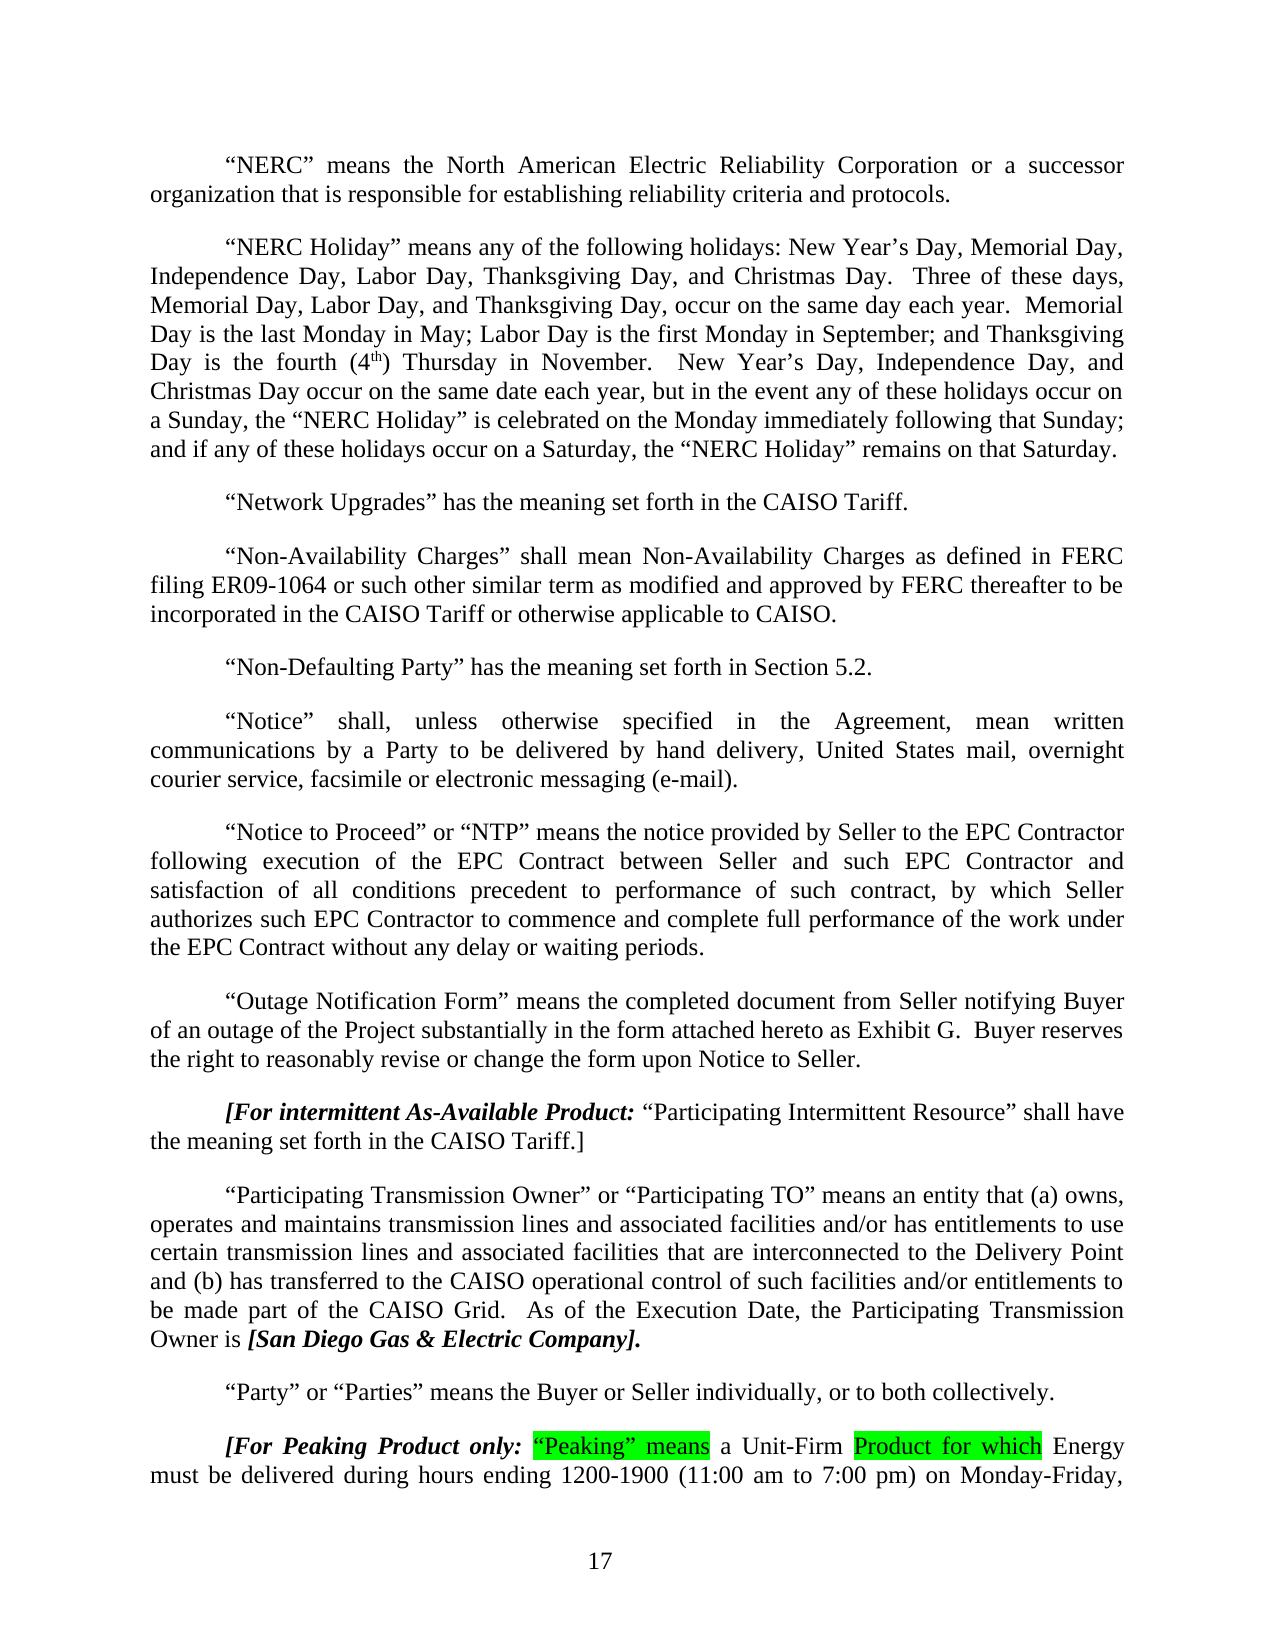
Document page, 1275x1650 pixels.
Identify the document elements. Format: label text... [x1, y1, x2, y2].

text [150, 1431, 1125, 1489]
text “NERC Holiday” means any of the following holidays: New Year’s Day, Memorial Day, Independence Day, Labor Day, Thanksgiving Day, and Christmas Day. Three of these days, Memorial Day, Labor Day, and Thanksgiving Day, occur on the same day each year. Memorial Day is the last Monday in May; Labor Day is the first Monday in September; and Thanksgiving Day is the fourth (4th) Thursday in November. New Year’s Day, Independence Day, and Christmas Day occur on the same date each year, but in the event any of these holidays occur on a Sunday, the “NERC Holiday” is celebrated on the Monday immediately following that Sunday; and if any of these holidays occur on a Saturday, the “NERC Holiday” remains on that Saturday. [150, 232, 1125, 462]
text “Participating Transmission Owner” or “Participating TO” means an entity that (a) owns, operates and maintains transmission lines and associated facilities and/or has entitlements to use certain transmission lines and associated facilities that are interconnected to the Delivery Point and (b) has transferred to the CAISO operational control of such facilities and/or entitlements to be made part of the CAISO Grid. As of the Execution Date, the Participating Transmission Owner is [San Diego Gas & Electric Company]. [150, 1180, 1125, 1352]
text “Party” or “Parties” means the Buyer or Seller individually, or to both collectively. [150, 1377, 1125, 1406]
text “Notice to Proceed” or “NTP” means the notice provided by Seller to the EPC Contractor following execution of the EPC Contract between Seller and such EPC Contractor and satisfaction of all conditions precedent to performance of such contract, by which Seller authorizes such EPC Contractor to commence and complete full performance of the work under the EPC Contract without any delay or waiting periods. [150, 817, 1125, 961]
text “Network Upgrades” has the meaning set forth in the CAISO Tariff. [150, 487, 1125, 516]
text “Non-Defaulting Party” has the meaning set forth in Section 5.2. [150, 652, 1125, 681]
text “Outage Notification Form” means the completed document from Seller notifying Buyer of an outage of the Project substantially in the form attached hereto as Exhibit G. Buyer reserves the right to reasonably revise or change the form upon Notice to Seller. [150, 986, 1125, 1072]
text “Notice” shall, unless otherwise specified in the Agreement, mean written communications by a Party to be delivered by hand delivery, mail, overnight courier service, facsimile or electronic messaging (e-mail). [150, 706, 1125, 792]
text [For intermittent As-Available Product: “Participating Intermittent Resource” shall have the meaning set forth in the CAISO Tariff.] [150, 1097, 1125, 1155]
text “Non-Availability Charges” shall mean Non-Availability Charges as defined in FERC filing ER09-1064 or such other similar term as modified and approved by FERC thereafter to be incorporated in the CAISO Tariff or otherwise applicable to CAISO. [150, 541, 1125, 627]
text “NERC” means the North American Electric Reliability Corporation or a successor organization that is responsible for establishing reliability criteria and protocols. [150, 150, 1125, 207]
